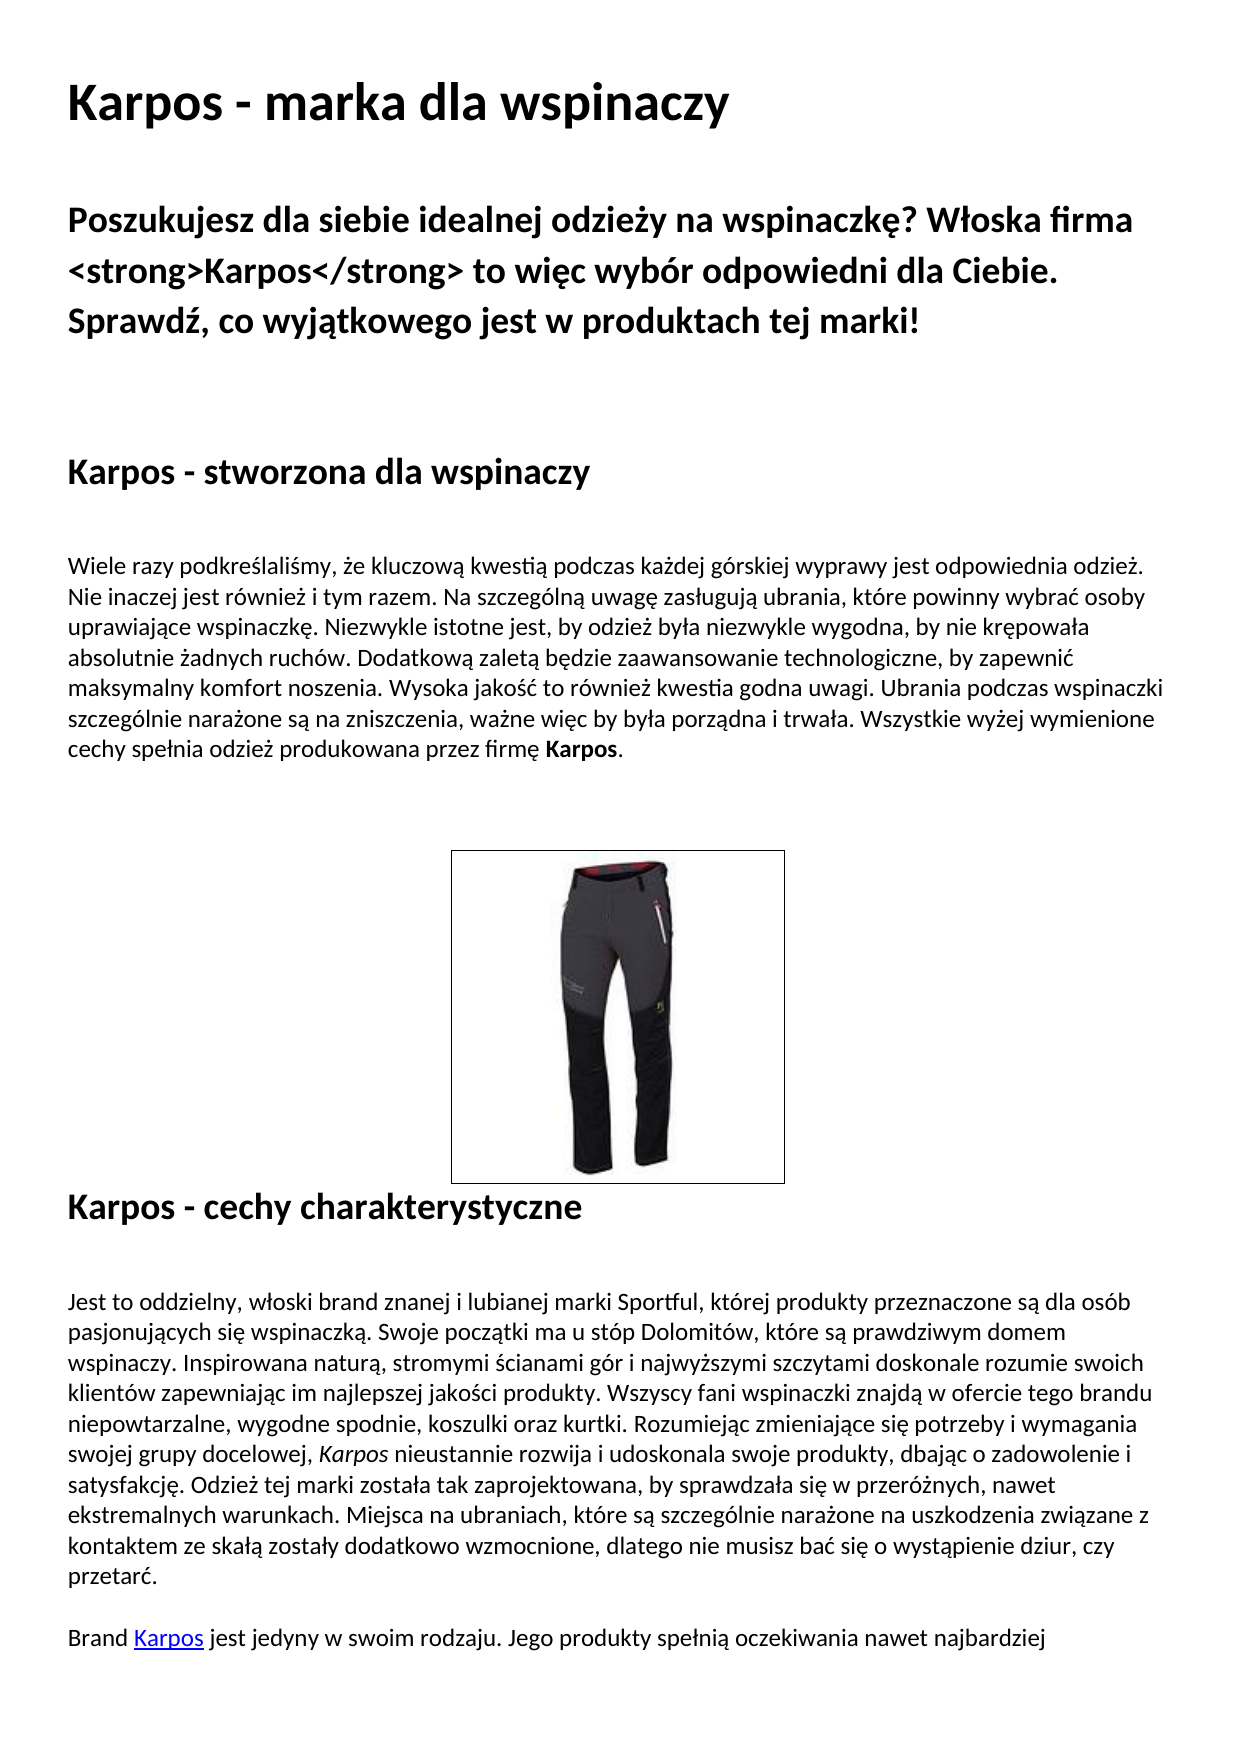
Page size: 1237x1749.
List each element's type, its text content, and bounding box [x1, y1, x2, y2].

picture [452, 851, 784, 1183]
text Karpos - marka dla wspinaczy [68, 68, 1169, 134]
text Jest to oddzielny, włoski brand znanej i lubianej marki Sportful, której produkty przeznaczone są dla osób pasjonujących się wspinaczką. Swoje początki ma u stóp Dolomitów, które są prawdziwym domem wspinaczy. Inspirowana naturą, stromymi ścianami gór i najwyższymi szczytami doskonale rozumie swoich klientów zapewniając im najlepszej jakości produkty. Wszyscy fani wspinaczki znajdą w ofercie tego brandu niepowtarzalne, wygodne spodnie, koszulki oraz kurtki. Rozumiejąc zmieniające się potrzeby i wymagania swojej grupy docelowej, Karpos nieustannie rozwija i udoskonala swoje produkty, dbając o zadowolenie i satysfakcję. Odzież tej marki została tak zaprojektowana, by sprawdzała się w przeróżnych, nawet ekstremalnych warunkach. Miejsca na ubraniach, które są szczególnie narażone na uszkodzenia związane z kontaktem ze skałą zostały dodatkowo wzmocnione, dlatego nie musisz bać się o wystąpienie dziur, czy przetarć. [68, 1286, 1169, 1591]
text Poszukujesz dla siebie idealnej odzieży na wspinaczkę? Włoska firma <strong>Karpos</strong> to więc wybór odpowiedni dla Ciebie. Sprawdź, co wyjątkowego jest w produktach tej marki! [68, 196, 1169, 343]
text Karpos - stworzona dla wspinaczy [68, 448, 1169, 493]
text Karpos - cechy charakterystyczne [68, 1183, 1169, 1229]
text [68, 1622, 1169, 1653]
text Wiele razy podkreślaliśmy, że kluczową kwestią podczas każdej górskiej wyprawy jest odpowiednia odzież. Nie inaczej jest również i tym razem. Na szczególną uwagę zasługują ubrania, które powinny wybrać osoby uprawiające wspinaczkę. Niezwykle istotne jest, by odzież była niezwykle wygodna, by nie krępowała absolutnie żadnych ruchów. Dodatkową zaletą będzie zaawansowanie technologiczne, by zapewnić maksymalny komfort noszenia. Wysoka jakość to również kwestia godna uwagi. Ubrania podczas wspinaczki szczególnie narażone są na zniszczenia, ważne więc by była porządna i trwała. Wszystkie wyżej wymienione cechy spełnia odzież produkowana przez firmę Karpos. [68, 550, 1169, 764]
